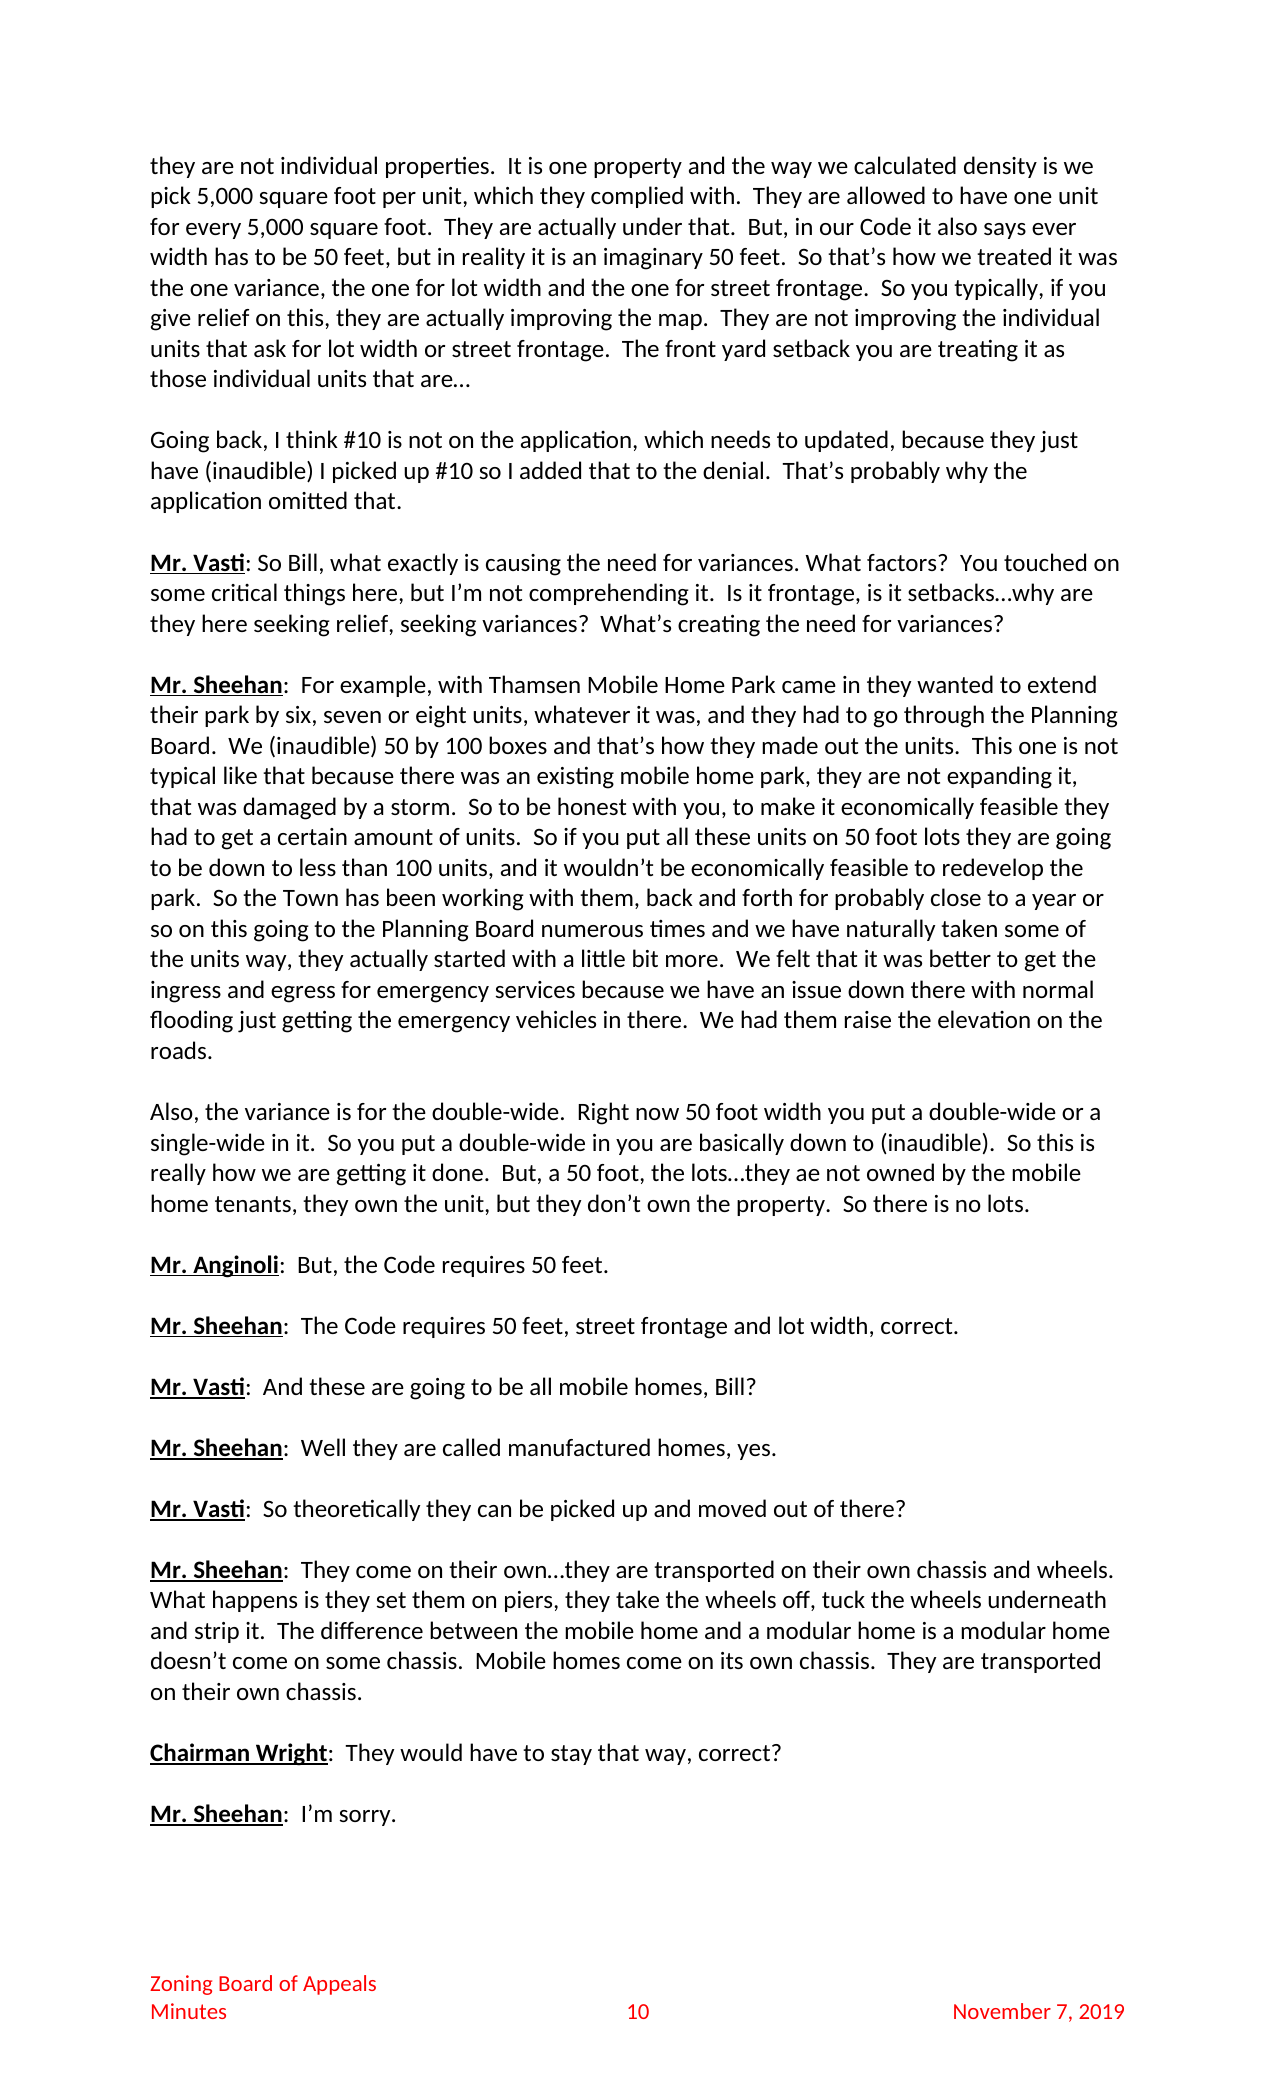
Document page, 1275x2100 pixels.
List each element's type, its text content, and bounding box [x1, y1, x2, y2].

text Mr. Sheehan: They come on their own…they are transported on their own chassis and wheels. What happens is they set them on piers, they take the wheels off, tuck the wheels underneath and strip it. The difference between the mobile home and a modular home is a modular home doesn’t come on some chassis. Mobile homes come on its own chassis. They are transported on their own chassis. [150, 1554, 1125, 1707]
text Mr. Sheehan: Well they are called manufactured homes, yes. [150, 1432, 1125, 1462]
text Mr. Vasti: And these are going to be all mobile homes, Bill? [150, 1371, 1125, 1401]
text Also, the variance is for the double-wide. Right now 50 foot width you put a double-wide or a single-wide in it. So you put a double-wide in you are basically down to (inaudible). So this is really how we are getting it done. But, a 50 foot, the lots…they ae not owned by the mobile home tenants, they own the unit, but they don’t own the property. So there is no lots. [150, 1096, 1125, 1218]
text Mr. Sheehan: For example, with Thamsen Mobile Home Park came in they wanted to extend their park by six, seven or eight units, whatever it was, and they had to go through the Planning Board. We (inaudible) 50 by 100 boxes and that’s how they made out the units. This one is not typical like that because there was an existing mobile home park, they are not expanding it, that was damaged by a storm. So to be honest with you, to make it economically feasible they had to get a certain amount of units. So if you put all these units on 50 foot lots they are going to be down to less than 100 units, and it wouldn’t be economically feasible to redevelop the park. So the Town has been working with them, back and forth for probably close to a year or so on this going to the Planning Board numerous times and we have naturally taken some of the units way, they actually started with a little bit more. We felt that it was better to get the ingress and egress for emergency services because we have an issue down there with normal flooding just getting the emergency vehicles in there. We had them raise the elevation on the roads. [150, 669, 1125, 1066]
text Mr. Vasti: So Bill, what exactly is causing the need for variances. What factors? You touched on some critical things here, but I’m not comprehending it. Is it frontage, is it setbacks…why are they here seeking relief, seeking variances? What’s creating the need for variances? [150, 547, 1125, 638]
text Mr. Anginoli: But, the Code requires 50 feet. [150, 1249, 1125, 1279]
text Going back, I think #10 is not on the application, which needs to updated, because they just have (inaudible) I picked up #10 so I added that to the denial. That’s probably why the application omitted that. [150, 425, 1125, 516]
text Chairman Wright: They would have to stay that way, correct? [150, 1737, 1125, 1768]
text Mr. Vasti: So theoretically they can be picked up and moved out of there? [150, 1493, 1125, 1523]
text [150, 150, 1125, 394]
text Mr. Sheehan: The Code requires 50 feet, street frontage and lot width, correct. [150, 1310, 1125, 1340]
text Mr. Sheehan: I’m sorry. [150, 1798, 1125, 1829]
